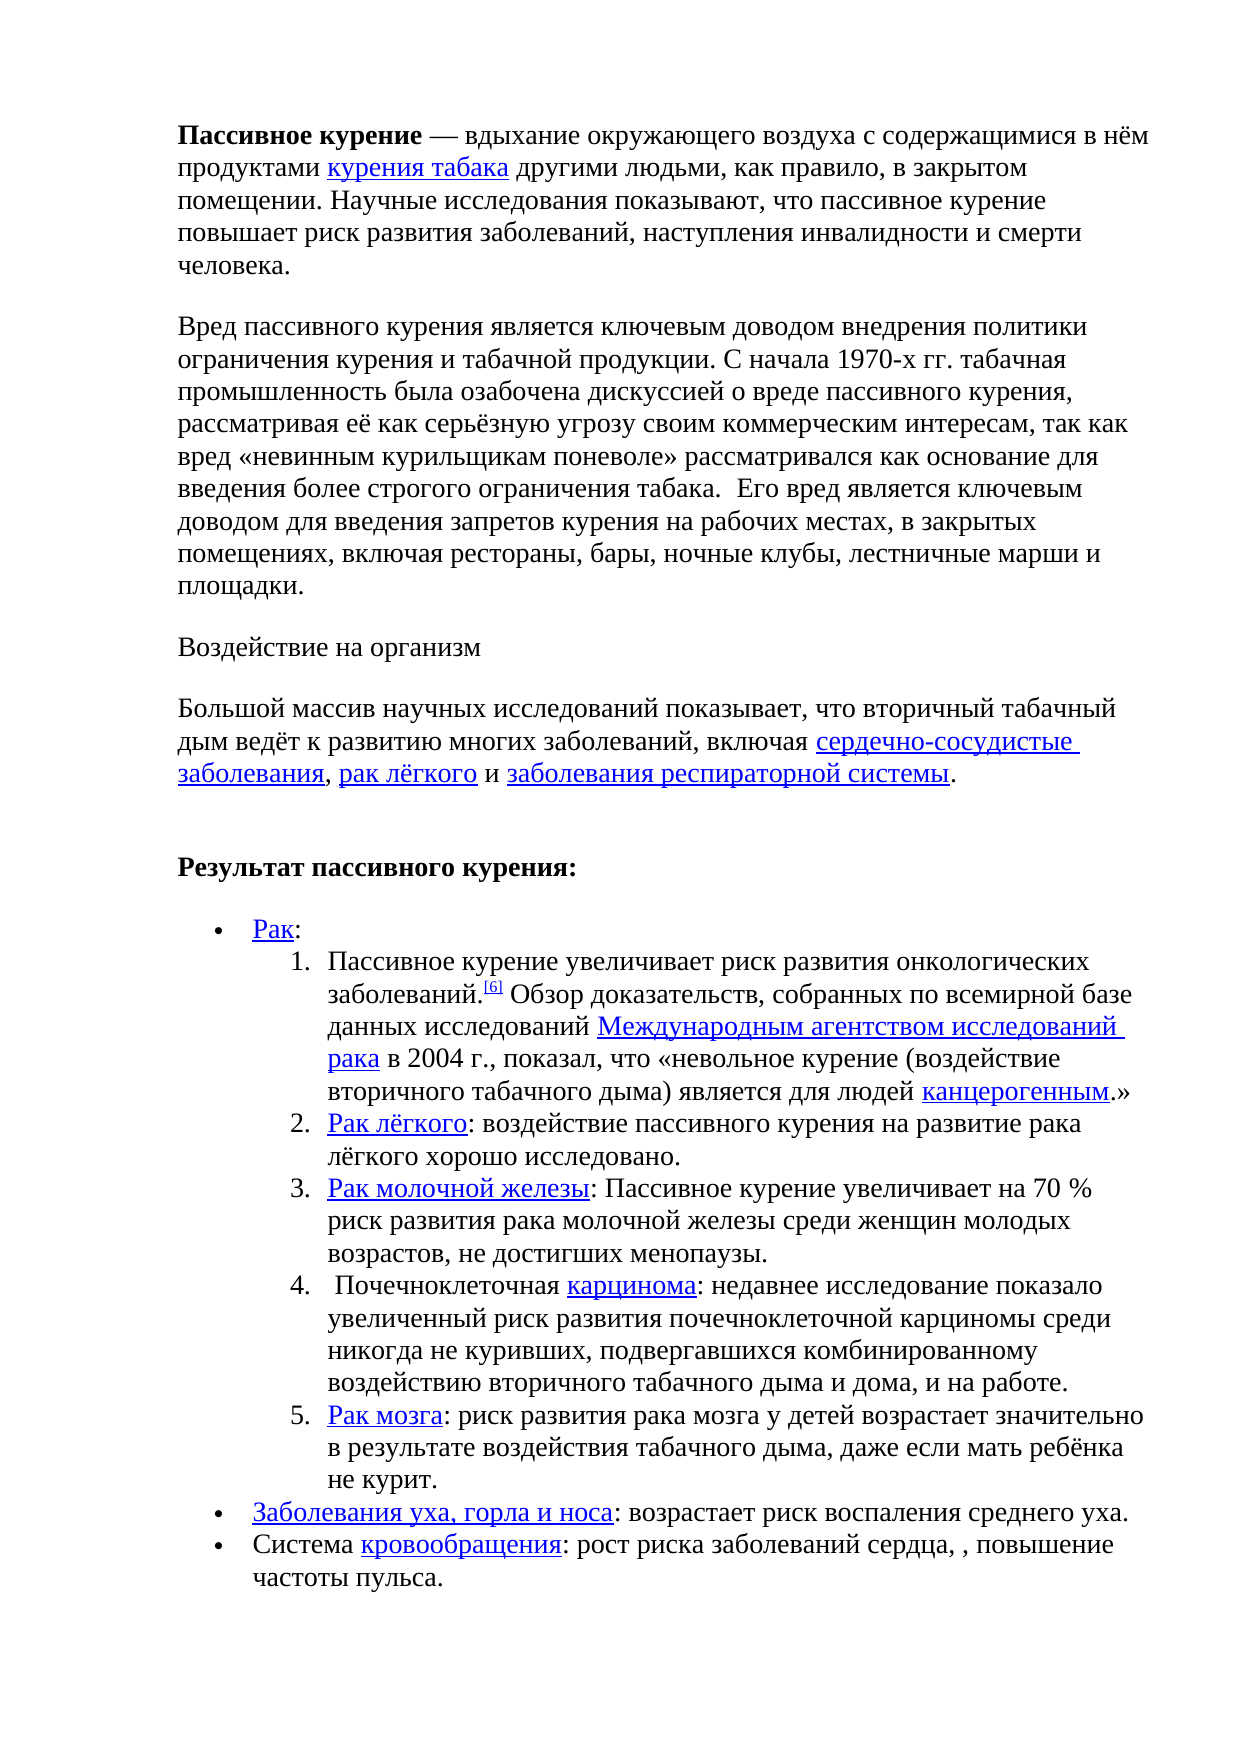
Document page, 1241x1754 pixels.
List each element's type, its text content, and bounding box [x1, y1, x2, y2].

list Система кровообращения: рост риска заболеваний сердца, , повышение частоты пульса. [215, 1527, 1152, 1592]
list Почечноклеточная карцинома: недавнее исследование показало увеличенный риск развития почечноклеточной карциномы среди никогда не куривших, подвергавшихся комбинированному воздействию вторичного табачного дыма и дома, и на работе. [290, 1268, 1152, 1398]
text Пассивное курение — вдыхание окружающего воздуха с содержащимися в нём продуктами курения табака другими людьми, как правило, в закрытом помещении. Научные исследования показывают, что пассивное курение повышает риск развития заболеваний, наступления инвалидности и смерти человека. [177, 118, 1152, 280]
text Воздействие на организм [177, 630, 1152, 662]
list Пассивное курение увеличивает риск развития онкологических заболеваний.[6] Обзор доказательств, собранных по всемирной базе данных исследований Международным агентством исследований рака в 2004 г., показал, что «невольное курение (воздействие вторичного табачного дыма) является для людей канцерогенным.» [290, 944, 1152, 1106]
list Рак молочной железы: Пассивное курение увеличивает на 70 % риск развития рака молочной железы среди женщин молодых возрастов, не достигших менопаузы. [290, 1171, 1152, 1268]
list Рак: [215, 912, 1152, 944]
text Результат пассивного курения: [177, 818, 1152, 883]
text Вред пассивного курения является ключевым доводом внедрения политики ограничения курения и табачной продукции. С начала 1970-х гг. табачная промышленность была озабочена дискуссией о вреде пассивного курения, рассматривая её как серьёзную угрозу своим коммерческим интересам, так как вред «невинным курильщикам поневоле» рассматривался как основание для введения более строгого ограничения табака. Его вред является ключевым доводом для введения запретов курения на рабочих местах, в закрытых помещениях, включая рестораны, бары, ночные клубы, лестничные марши и площадки. [177, 309, 1152, 601]
list Заболевания уха, горла и носа: возрастает риск воспаления среднего уха. [215, 1495, 1152, 1527]
list Рак лёгкого: воздействие пассивного курения на развитие рака лёгкого хорошо исследовано. [290, 1106, 1152, 1171]
list Рак мозга: риск развития рака мозга у детей возрастает значительно в результате воздействия табачного дыма, даже если мать ребёнка не курит. [290, 1398, 1152, 1495]
text Большой массив научных исследований показывает, что вторичный табачный дым ведёт к развитию многих заболеваний, включая сердечно-сосудистые заболевания, рак лёгкого и заболевания респираторной системы. [177, 692, 1152, 789]
